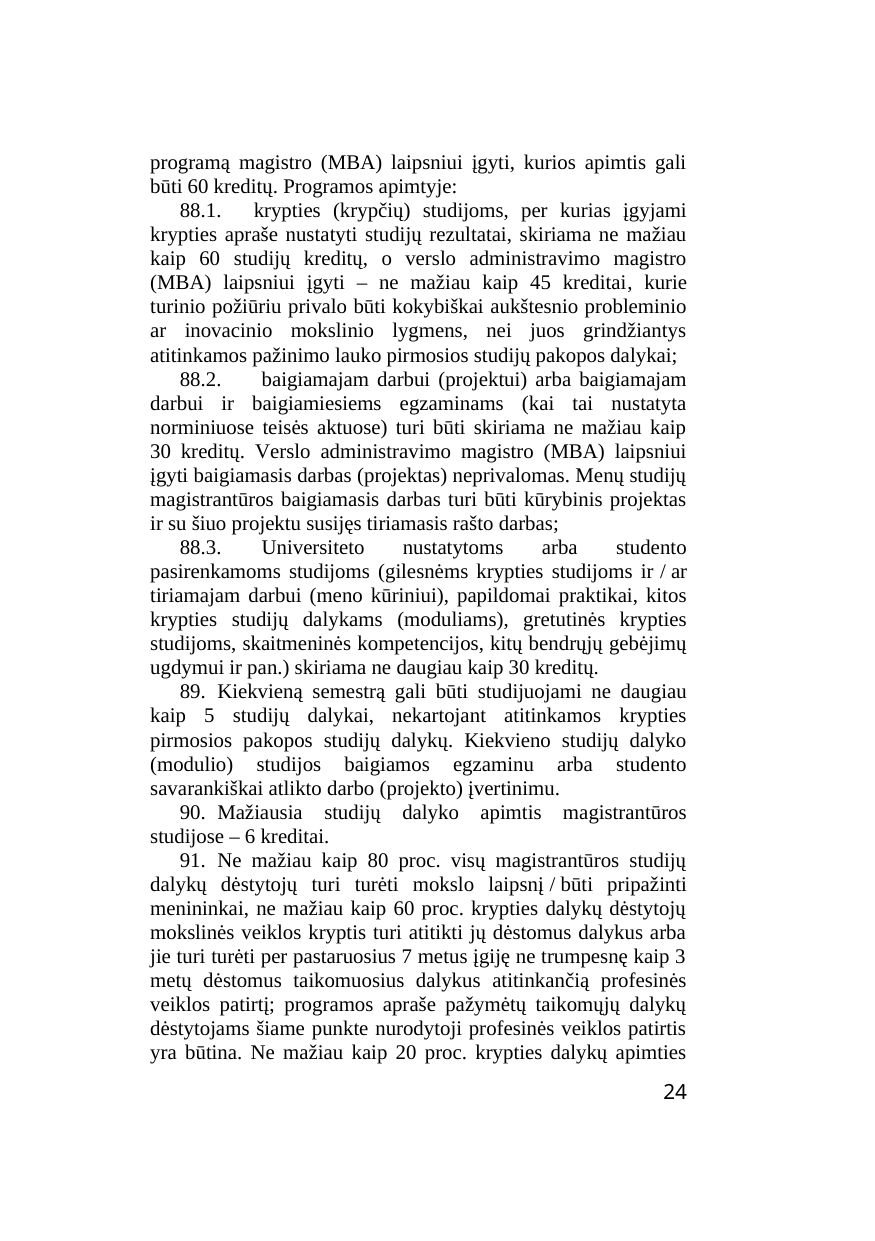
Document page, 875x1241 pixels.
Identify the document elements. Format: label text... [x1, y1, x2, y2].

list Mažiausia studijų dalyko apimtis magistrantūros studijose – 6 kreditai. [150, 800, 687, 848]
list Universiteto nustatytoms arba studento pasirenkamoms studijoms (gilesnėms krypties studijoms ir / ar tiriamajam darbui (meno kūriniui), papildomai praktikai, kitos krypties studijų dalykams (moduliams), gretutinės krypties studijoms, skaitmeninės kompetencijos, kitų bendrųjų gebėjimų ugdymui ir pan.) skiriama ne daugiau kaip 30 kreditų. [150, 535, 687, 679]
list baigiamajam darbui (projektui) arba baigiamajam darbui ir baigiamiesiems egzaminams (kai tai nustatyta norminiuose teisės aktuose) turi būti skiriama ne mažiau kaip 30 kreditų. Verslo administravimo magistro (MBA) laipsniui įgyti baigiamasis darbas (projektas) neprivalomas. Menų studijų magistrantūros baigiamasis darbas turi būti kūrybinis projektas ir su šiuo projektu susijęs tiriamasis rašto darbas; [150, 367, 687, 535]
list krypties (krypčių) studijoms, per kurias įgyjami krypties apraše nustatyti studijų rezultatai, skiriama ne mažiau kaip 60 studijų kreditų, o verslo administravimo magistro (MBA) laipsniui įgyti – ne mažiau kaip 45 kreditai, kurie turinio požiūriu privalo būti kokybiškai aukštesnio probleminio ar inovacinio mokslinio lygmens, nei juos grindžiantys atitinkamos pažinimo lauko pirmosios studijų pakopos dalykai; [150, 198, 687, 367]
list Kiekvieną semestrą gali būti studijuojami ne daugiau kaip 5 studijų dalykai, nekartojant atitinkamos krypties pirmosios pakopos studijų dalykų. Kiekvieno studijų dalyko (modulio) studijos baigiamos egzaminu arba studento savarankiškai atlikto darbo (projekto) įvertinimu. [150, 679, 687, 800]
